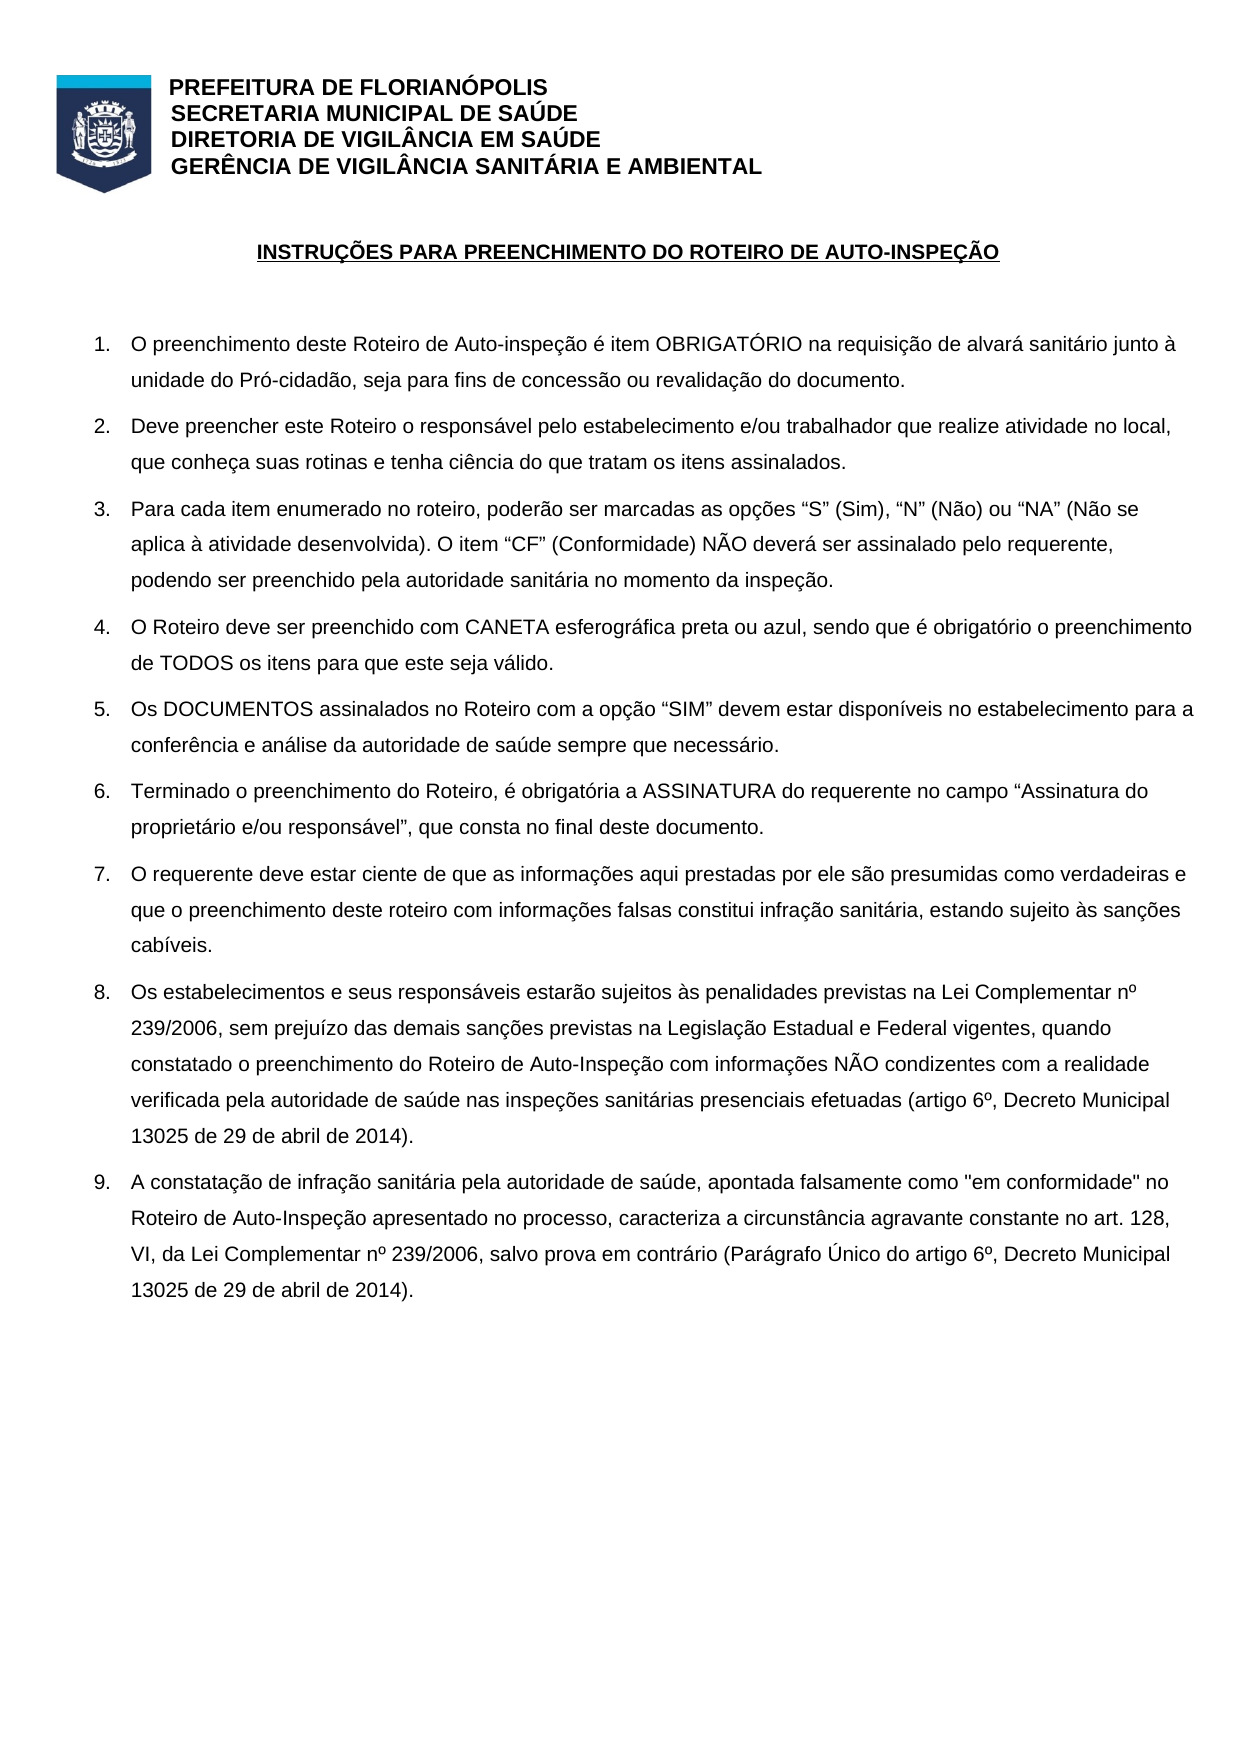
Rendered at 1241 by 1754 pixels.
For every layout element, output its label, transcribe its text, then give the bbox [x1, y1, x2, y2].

list Os estabelecimentos e seus responsáveis estarão sujeitos às penalidades previstas na Lei Complementar nº 239/2006, sem prejuízo das demais sanções previstas na Legislação Estadual e Federal vigentes, quando constatado o preenchimento do Roteiro de Auto-Inspeção com informações NÃO condizentes com a realidade verificada pela autoridade de saúde nas inspeções sanitárias presenciais efetuadas (artigo 6º, Decreto Municipal 13025 de 29 de abril de 2014). [93, 980, 1200, 1147]
list Para cada item enumerado no roteiro, poderão ser marcadas as opções “S” (Sim), “N” (Não) ou “NA” (Não se aplica à atividade desenvolvida). O item “CF” (Conformidade) NÃO deverá ser assinalado pelo requerente, podendo ser preenchido pela autoridade sanitária no momento da inspeção. [93, 496, 1200, 592]
picture [56, 75, 152, 194]
list Os DOCUMENTOS assinalados no Roteiro com a opção “SIM” devem estar disponíveis no estabelecimento para a conferência e análise da autoridade de saúde sempre que necessário. [93, 697, 1200, 757]
text INSTRUÇÕES PARA PREENCHIMENTO DO ROTEIRO DE AUTO-INSPEÇÃO [56, 240, 1200, 264]
list O Roteiro deve ser preenchido com CANETA esferográfica preta ou azul, sendo que é obrigatório o preenchimento de TODOS os itens para que este seja válido. [93, 614, 1200, 674]
list O requerente deve estar ciente de que as informações aqui prestadas por ele são presumidas como verdadeiras e que o preenchimento deste roteiro com informações falsas constitui infração sanitária, estando sujeito às sanções cabíveis. [93, 861, 1200, 957]
list O preenchimento deste Roteiro de Auto-inspeção é item OBRIGATÓRIO na requisição de alvará sanitário junto à unidade do Pró-cidadão, seja para fins de concessão ou revalidação do documento. [93, 332, 1200, 392]
list A constatação de infração sanitária pela autoridade de saúde, apontada falsamente como "em conformidade" no Roteiro de Auto-Inspeção apresentado no processo, caracteriza a circunstância agravante constante no art. 128, VI, da Lei Complementar nº 239/2006, salvo prova em contrário (Parágrafo Único do artigo 6º, Decreto Municipal 13025 de 29 de abril de 2014). [93, 1170, 1200, 1302]
list Terminado o preenchimento do Roteiro, é obrigatória a ASSINATURA do requerente no campo “Assinatura do proprietário e/ou responsável”, que consta no final deste documento. [93, 779, 1200, 839]
list Deve preencher este Roteiro o responsável pelo estabelecimento e/ou trabalhador que realize atividade no local, que conheça suas rotinas e tenha ciência do que tratam os itens assinalados. [93, 414, 1200, 474]
